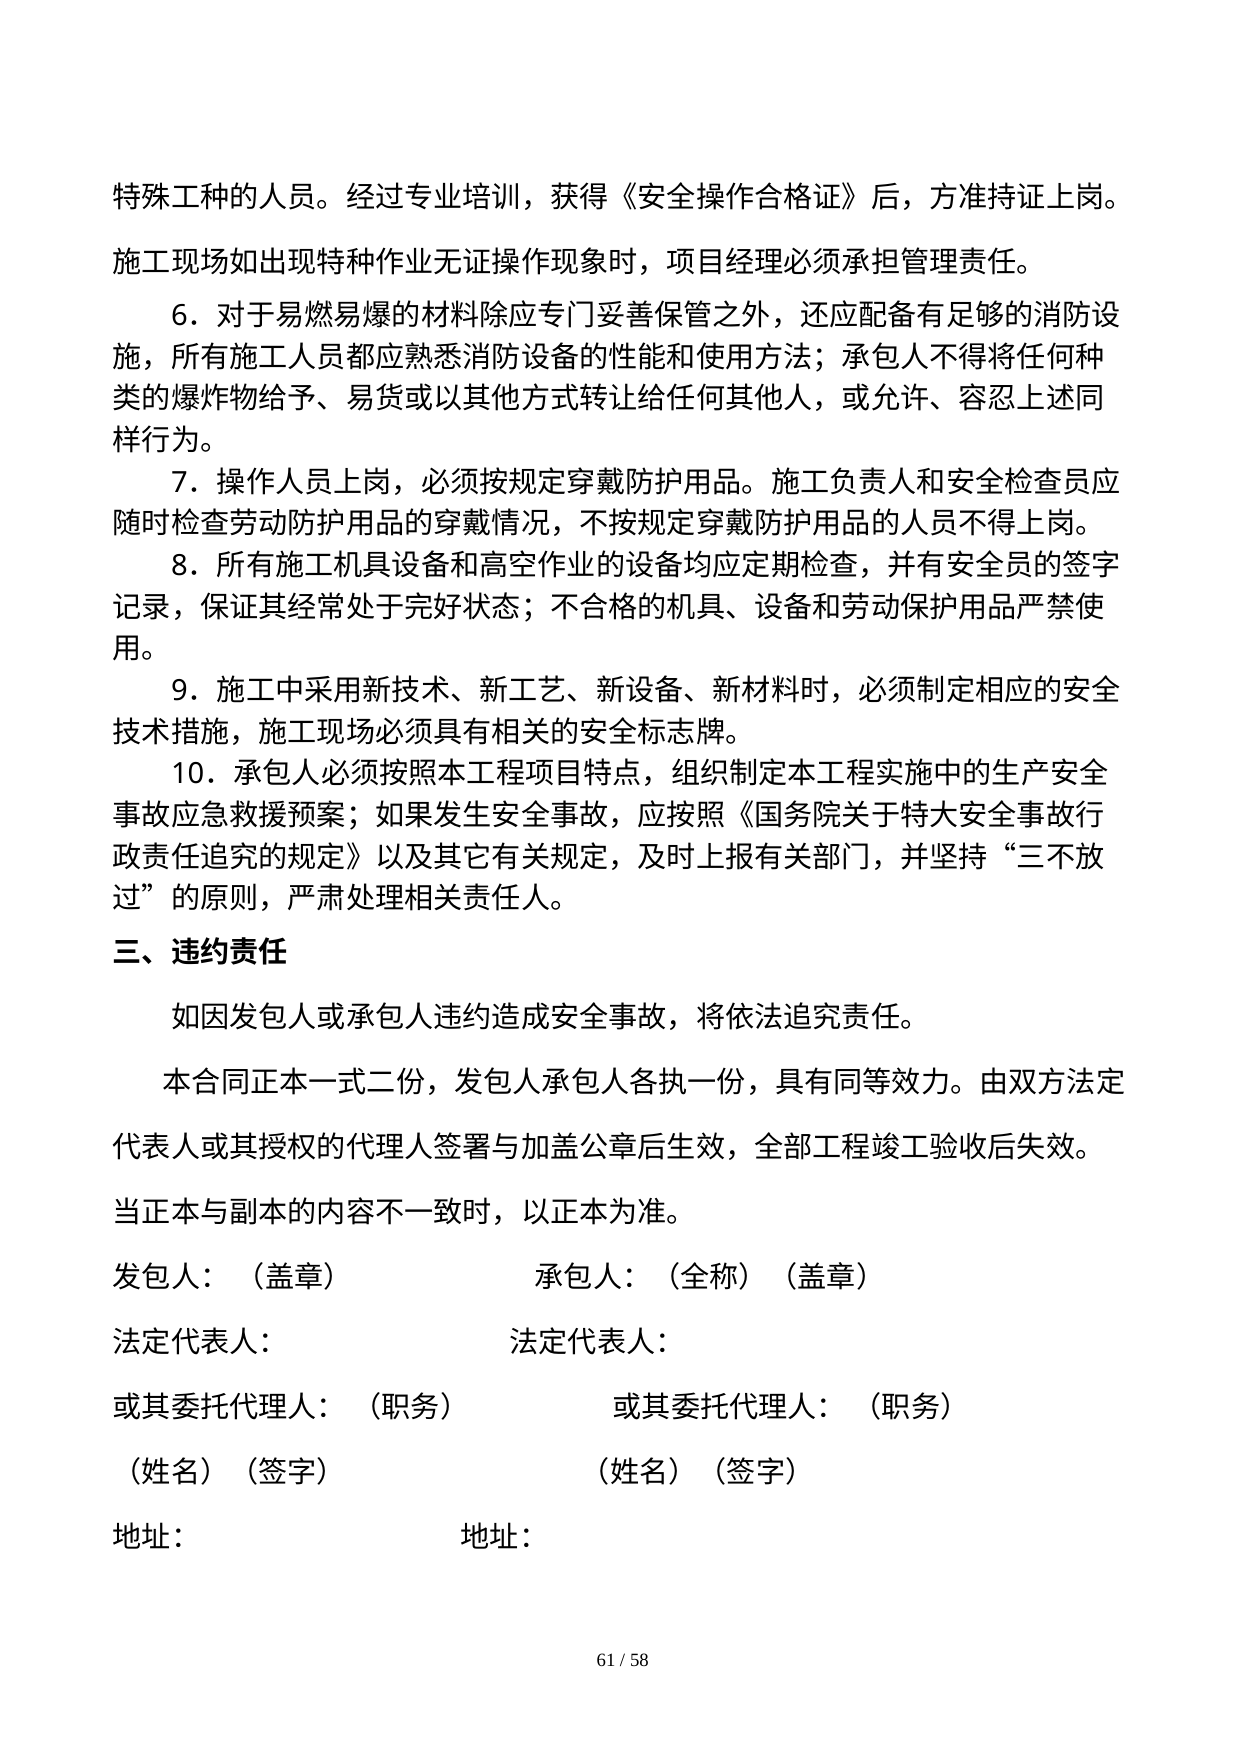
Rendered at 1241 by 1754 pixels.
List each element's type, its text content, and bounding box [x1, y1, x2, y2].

text 法定代表人： 法定代表人： [112, 1307, 1128, 1372]
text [112, 162, 1128, 292]
text 三、违约责任 [112, 917, 1128, 982]
text 地址： 地址： [112, 1502, 1128, 1567]
text 9．施工中采用新技术、新工艺、新设备、新材料时，必须制定相应的安全技术措施，施工现场必须具有相关的安全标志牌。 [112, 667, 1128, 750]
text 10．承包人必须按照本工程项目特点，组织制定本工程实施中的生产安全事故应急救援预案；如果发生安全事故，应按照《国务院关于特大安全事故行政责任追究的规定》以及其它有关规定，及时上报有关部门，并坚持“三不放过”的原则，严肃处理相关责任人。 [112, 750, 1128, 917]
text 发包人： （盖章） 承包人：（全称）（盖章） [112, 1242, 1128, 1307]
text 7．操作人员上岗，必须按规定穿戴防护用品。施工负责人和安全检查员应随时检查劳动防护用品的穿戴情况，不按规定穿戴防护用品的人员不得上岗。 [112, 459, 1128, 542]
text 如因发包人或承包人违约造成安全事故，将依法追究责任。 [112, 982, 1128, 1047]
text 8．所有施工机具设备和高空作业的设备均应定期检查，并有安全员的签字记录，保证其经常处于完好状态；不合格的机具、设备和劳动保护用品严禁使用。 [112, 542, 1128, 667]
text （姓名）（签字） （姓名）（签字） [112, 1437, 1128, 1502]
text 或其委托代理人： （职务） 或其委托代理人： （职务） [112, 1372, 1128, 1437]
text 本合同正本一式二份，发包人承包人各执一份，具有同等效力。由双方法定代表人或其授权的代理人签署与加盖公章后生效，全部工程竣工验收后失效。当正本与副本的内容不一致时，以正本为准。 [112, 1047, 1128, 1242]
text 6．对于易燃易爆的材料除应专门妥善保管之外，还应配备有足够的消防设施，所有施工人员都应熟悉消防设备的性能和使用方法；承包人不得将任何种类的爆炸物给予、易货或以其他方式转让给任何其他人，或允许、容忍上述同样行为。 [112, 292, 1128, 459]
